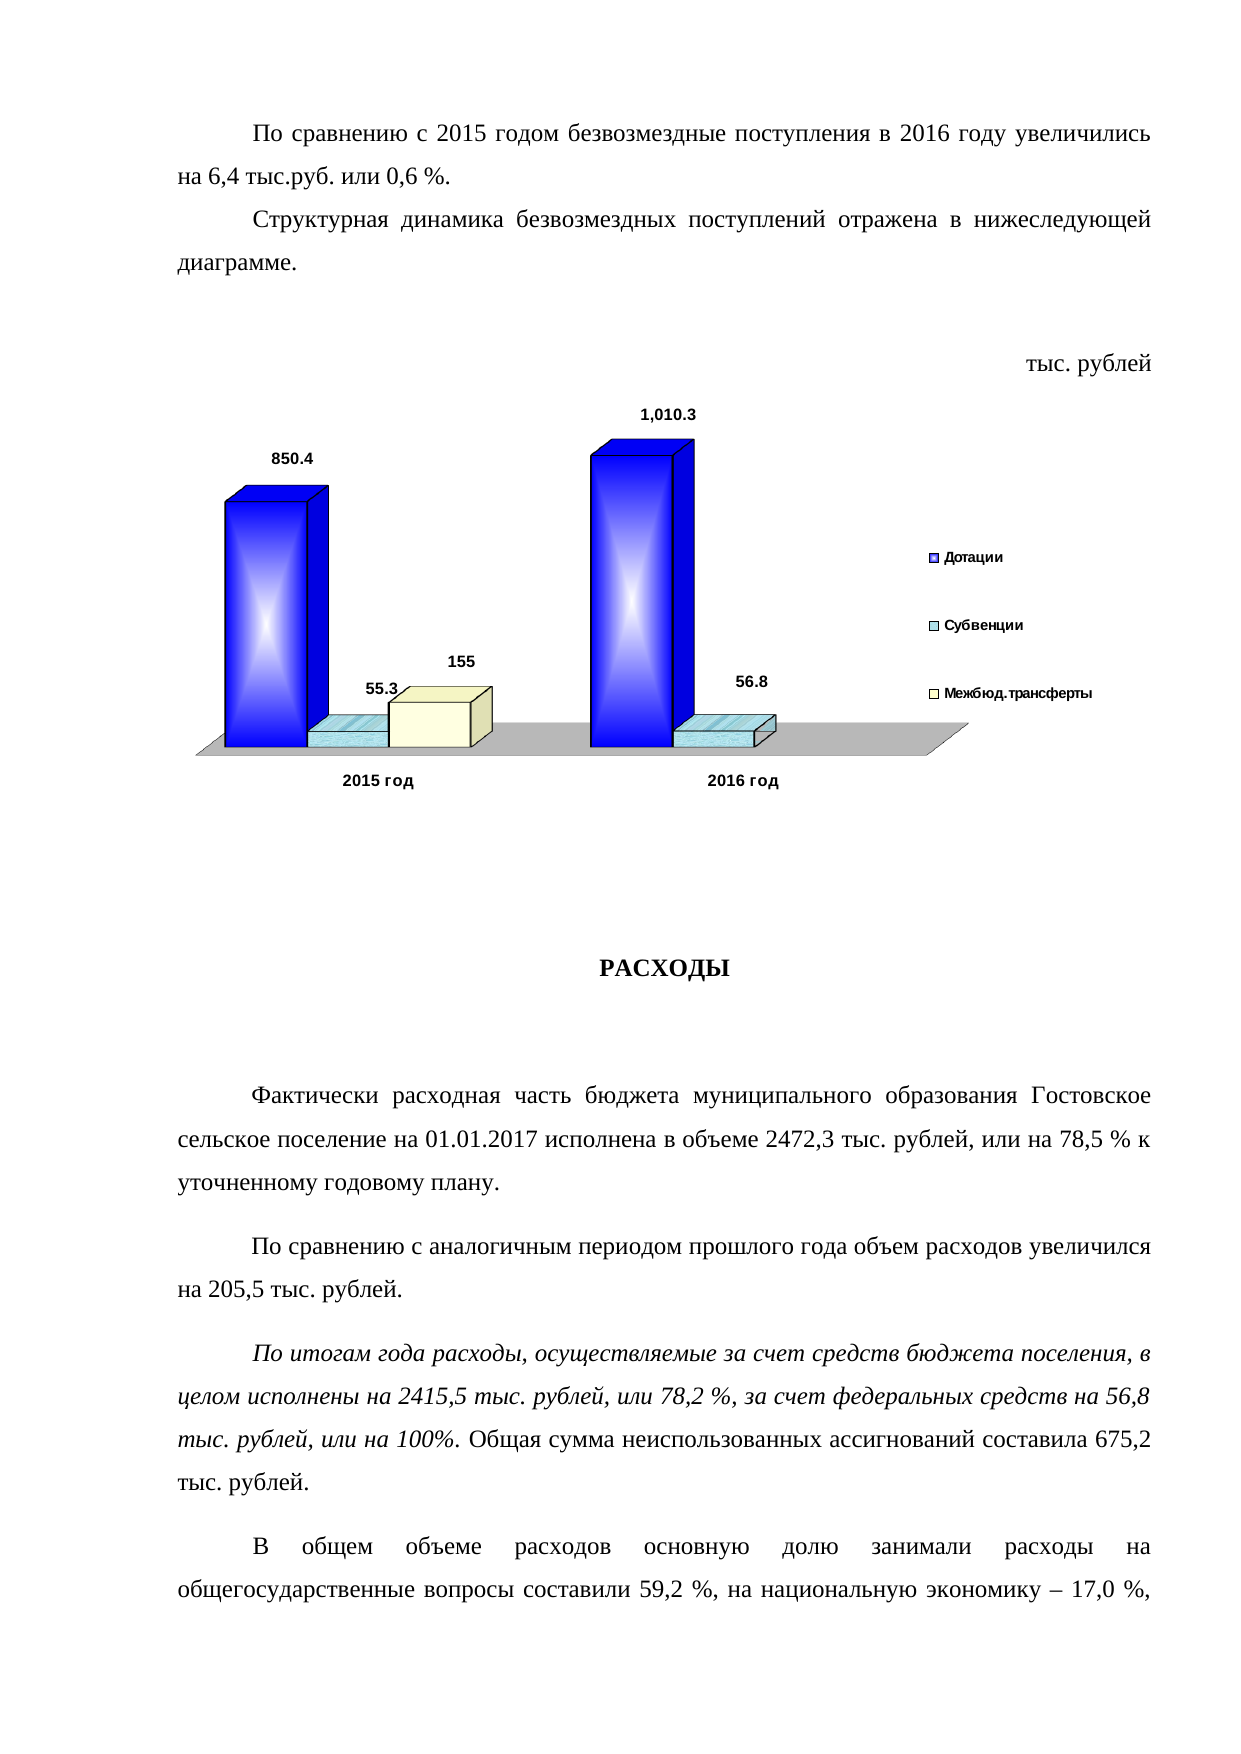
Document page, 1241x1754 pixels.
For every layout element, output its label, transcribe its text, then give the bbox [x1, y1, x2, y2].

text По итогам года расходы, осуществляемые за счет средств бюджета поселения, в целом исполнены на 2415,5 тыс. рублей, или 78,2 %, за счет федеральных средств на 56,8 тыс. рублей, или на 100%. Общая сумма неиспользованных ассигнований составила 675,2 тыс. рублей. [177, 1338, 1152, 1496]
text тыс. рублей [177, 348, 1152, 377]
text По сравнению с аналогичным периодом прошлого года объем расходов увеличился на 205,5 тыс. рублей. [177, 1231, 1152, 1303]
text Структурная динамика безвозмездных поступлений отражена в нижеследующей диаграмме. [177, 204, 1152, 276]
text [177, 1531, 1152, 1603]
picture [309, 715, 388, 731]
text РАСХОДЫ [177, 953, 1152, 981]
picture [674, 715, 773, 747]
picture [930, 622, 938, 630]
picture [308, 732, 388, 747]
text По сравнению с 2015 годом безвозмездные поступления в 2016 году увеличились на 6,4 тыс.руб. или 0,6 %. [177, 118, 1152, 190]
text Фактически расходная часть бюджета муниципального образования Гостовское сельское поселение на 01.01.2017 исполнена в объеме 2472,3 тыс. рублей, или на 78,5 % к уточненному годовому плану. [177, 1081, 1152, 1196]
picture [761, 716, 776, 731]
